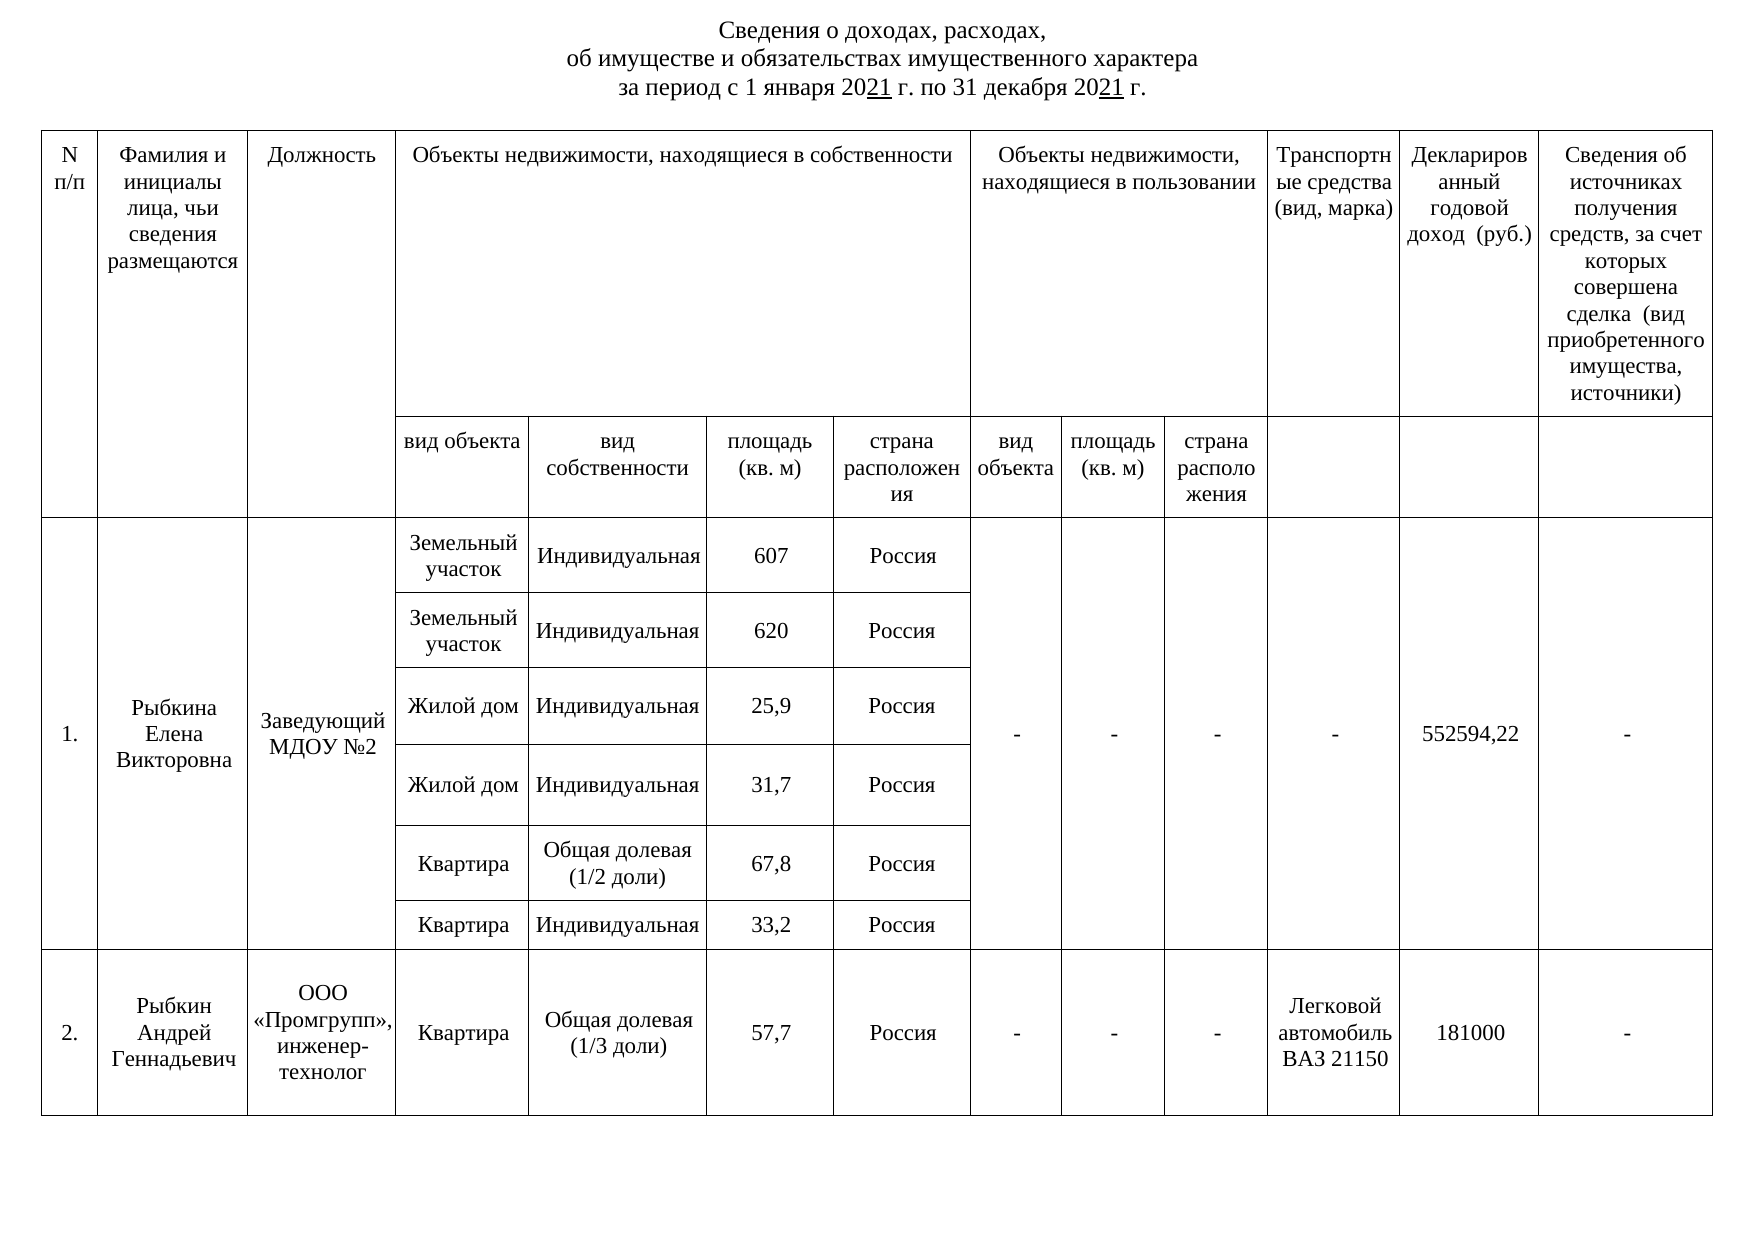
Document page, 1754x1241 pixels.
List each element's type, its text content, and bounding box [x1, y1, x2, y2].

table_cell - [1165, 518, 1267, 948]
table_cell Жилой дом [396, 745, 528, 825]
table_cell страна расположения [1165, 417, 1267, 517]
table_cell 181000 [1400, 950, 1538, 1114]
table_cell 25,9 [707, 668, 833, 743]
table_cell Земельный участок [396, 593, 528, 667]
table_cell Россия [834, 593, 970, 667]
table_cell 31,7 [707, 745, 833, 825]
table_cell Рыбкин Андрей Геннадьевич [98, 950, 247, 1114]
table_cell Общая долевая (1/2 доли) [529, 826, 706, 900]
table_cell [1539, 417, 1712, 517]
table_cell Квартира [396, 901, 528, 948]
table_cell [1400, 417, 1538, 517]
table_cell - [1165, 950, 1267, 1114]
table_header Декларированный годовой доход (руб.) [1400, 131, 1538, 416]
table_cell Россия [834, 745, 970, 825]
table_header Фамилия и инициалы лица, чьи сведения размещаются [98, 131, 247, 517]
table_cell Индивидуальная [529, 518, 706, 592]
table_cell площадь (кв. м) [1062, 417, 1164, 517]
table_header Должность [248, 131, 395, 517]
table_cell - [971, 518, 1061, 948]
table_header Сведения об источниках получения средств, за счет которых совершена сделка (вид приобретенного имущества, источники) [1539, 131, 1712, 416]
table_cell - [1062, 518, 1164, 948]
table_cell Индивидуальная [529, 593, 706, 667]
table_cell Жилой дом [396, 668, 528, 743]
table_cell 1. [42, 518, 97, 948]
table_cell ООО «Промгрупп», инженер-технолог [248, 950, 395, 1114]
table_header Транспортные средства (вид, марка) [1268, 131, 1399, 416]
table_cell Легковой автомобиль ВАЗ 21150 [1268, 950, 1399, 1114]
table_cell Россия [834, 901, 970, 948]
table_header Объекты недвижимости, находящиеся в собственности [396, 131, 970, 416]
table_cell Индивидуальная [529, 901, 706, 948]
table_cell Россия [834, 518, 970, 592]
table_cell 57,7 [707, 950, 833, 1114]
table_cell площадь (кв. м) [707, 417, 833, 517]
table_cell 33,2 [707, 901, 833, 948]
table_cell Заведующий МДОУ №2 [248, 518, 395, 948]
table_cell - [1539, 950, 1712, 1114]
table_cell 552594,22 [1400, 518, 1538, 948]
table_cell страна расположения [834, 417, 970, 517]
table_header Объекты недвижимости, находящиеся в пользовании [971, 131, 1267, 416]
table_cell Рыбкина Елена Викторовна [98, 518, 247, 948]
text за период с 1 января 2021 г. по 31 декабря 2021 г. [35, 72, 1729, 101]
table_cell Россия [834, 826, 970, 900]
table_cell - [1062, 950, 1164, 1114]
table_cell 2. [42, 950, 97, 1114]
table_cell Россия [834, 950, 970, 1114]
table_cell Квартира [396, 826, 528, 900]
table_cell 67,8 [707, 826, 833, 900]
table_cell вид собственности [529, 417, 706, 517]
table_cell Индивидуальная [529, 745, 706, 825]
table_cell Россия [834, 668, 970, 743]
table_cell [1268, 417, 1399, 517]
table_cell Квартира [396, 950, 528, 1114]
table_cell Земельный участок [396, 518, 528, 592]
table_cell 620 [707, 593, 833, 667]
text Сведения о доходах, расходах, [35, 15, 1729, 43]
table_cell Общая долевая (1/3 доли) [529, 950, 706, 1114]
table_cell 607 [707, 518, 833, 592]
table_cell вид объекта [396, 417, 528, 517]
table_cell - [1268, 518, 1399, 948]
table_cell вид объекта [971, 417, 1061, 517]
table_header N п/п [42, 131, 97, 517]
table_cell - [971, 950, 1061, 1114]
table_cell - [1539, 518, 1712, 948]
text об имуществе и обязательствах имущественного характера [35, 43, 1729, 72]
table_cell Индивидуальная [529, 668, 706, 743]
